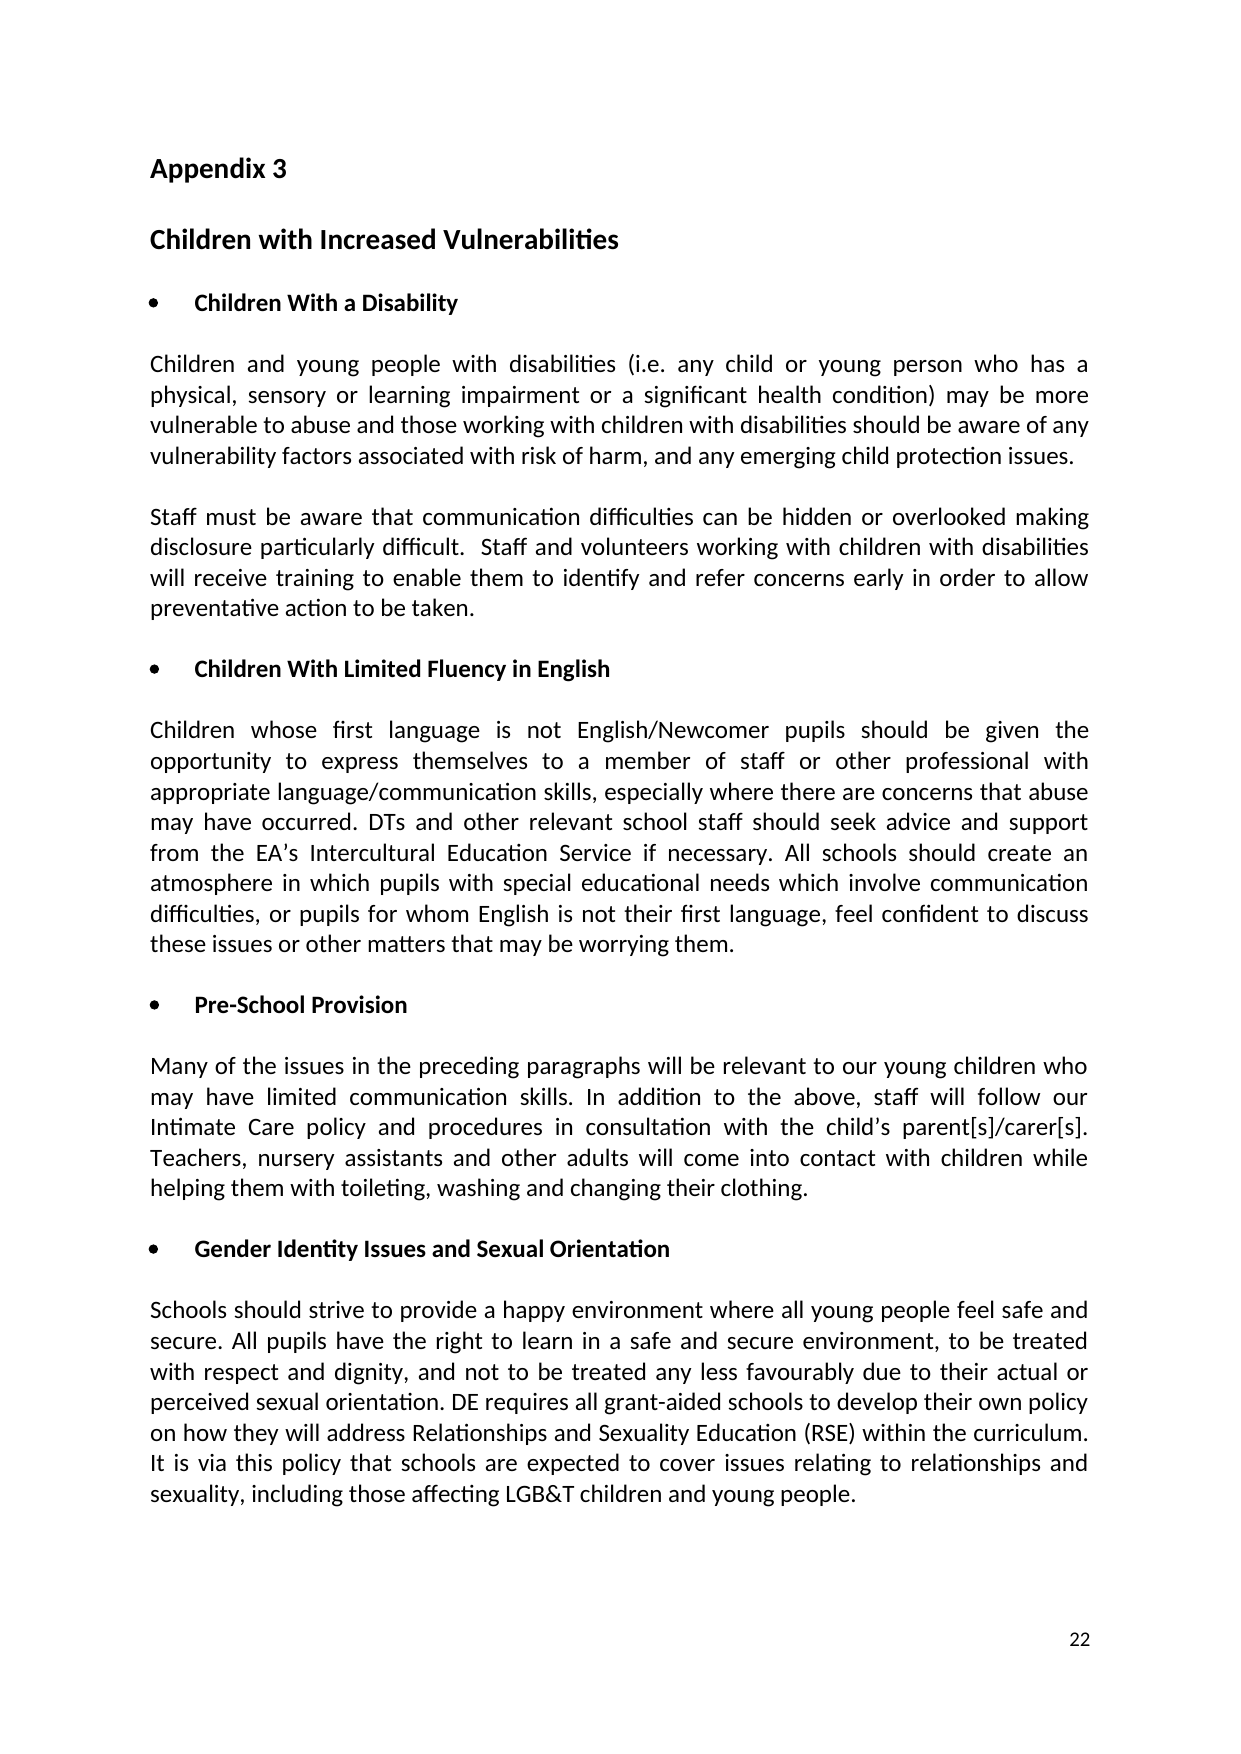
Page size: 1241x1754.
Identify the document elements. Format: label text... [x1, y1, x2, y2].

list Children With a Disability [149, 287, 1090, 318]
text Schools should strive to provide a happy environment where all young people feel safe and secure. All pupils have the right to learn in a safe and secure environment, to be treated with respect and dignity, and not to be treated any less favourably due to their actual or perceived sexual orientation. DE requires all grant-aided schools to develop their own policy on how they will address Relationships and Sexuality Education (RSE) within the curriculum. It is via this policy that schools are expected to cover issues relating to relationships and sexuality, including those affecting LGB&T children and young people. [150, 1294, 1090, 1508]
text Appendix 3 [150, 150, 1090, 186]
text Children with Increased Vulnerabilities [150, 221, 1090, 257]
text Children whose first language is not English/Newcomer pupils should be given the opportunity to express themselves to a member of staff or other professional with appropriate language/communication skills, especially where there are concerns that abuse may have occurred. DTs and other relevant school staff should seek advice and support from the EA’s Intercultural Education Service if necessary. All schools should create an atmosphere in which pupils with special educational needs which involve communication difficulties, or pupils for whom English is not their first language, feel confident to discuss these issues or other matters that may be worrying them. [150, 715, 1090, 959]
text Staff must be aware that communication difficulties can be hidden or overlooked making disclosure particularly difficult. Staff and volunteers working with children with disabilities will receive training to enable them to identify and refer concerns early in order to allow preventative action to be taken. [150, 501, 1090, 623]
list Children With Limited Fluency in English [150, 654, 1090, 684]
list Gender Identity Issues and Sexual Orientation [149, 1233, 1090, 1264]
text Children and young people with disabilities (i.e. any child or young person who has a physical, sensory or learning impairment or a significant health condition) may be more vulnerable to abuse and those working with children with disabilities should be aware of any vulnerability factors associated with risk of harm, and any emerging child protection issues. [150, 348, 1090, 471]
list Pre-School Provision [150, 989, 1090, 1020]
text Many of the issues in the preceding paragraphs will be relevant to our young children who may have limited communication skills. In addition to the above, staff will follow our Intimate Care policy and procedures in consultation with the child’s parent[s]/carer[s]. Teachers, nursery assistants and other adults will come into contact with children while helping them with toileting, washing and changing their clothing. [150, 1050, 1090, 1203]
